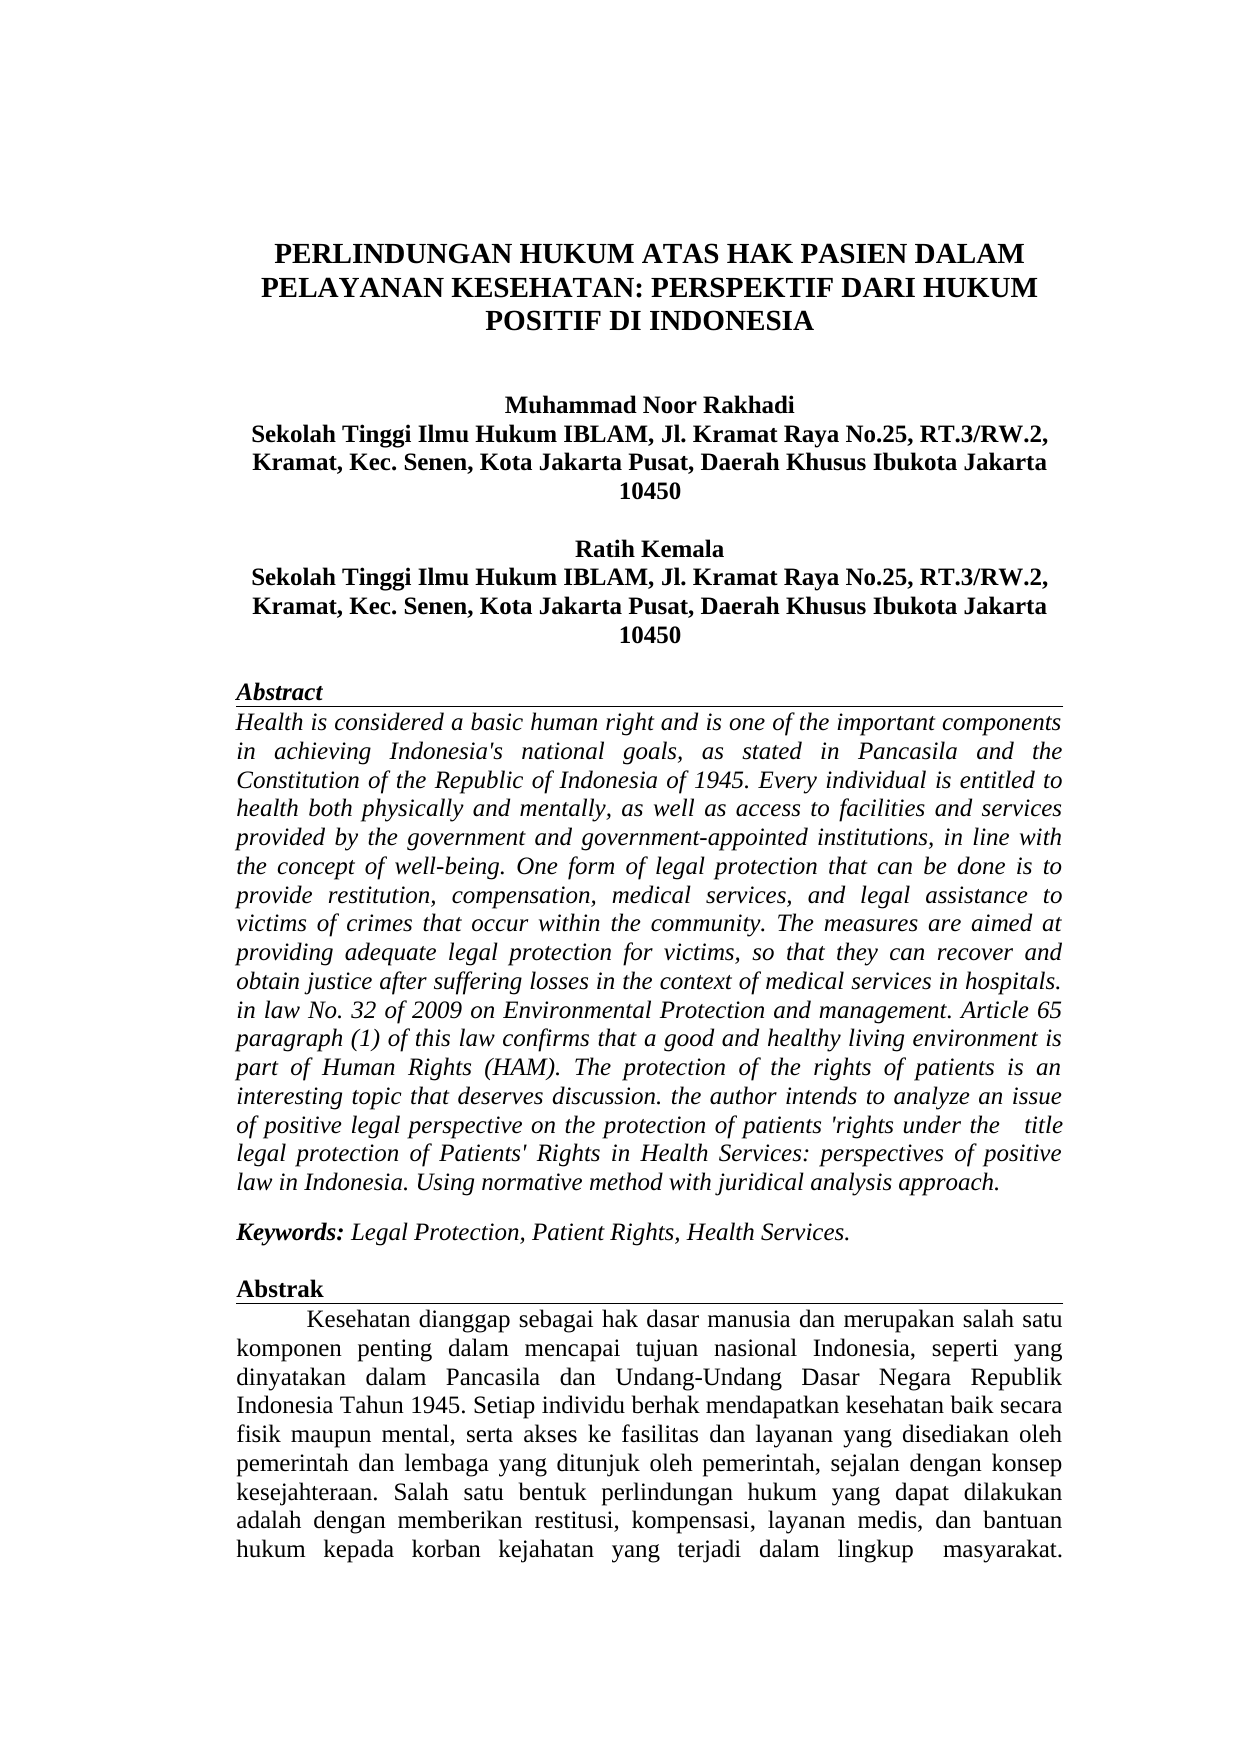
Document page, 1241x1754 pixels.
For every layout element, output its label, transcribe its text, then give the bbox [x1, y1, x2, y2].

subtitle Sekolah Tinggi Ilmu Hukum IBLAM, Jl. Kramat Raya No.25, RT.3/RW.2, Kramat, Kec. Senen, Kota Jakarta Pusat, Daerah Khusus Ibukota Jakarta 10450 [236, 562, 1063, 649]
subtitle PERLINDUNGAN HUKUM ATAS HAK PASIEN DALAM PELAYANAN KESEHATAN: PERSPEKTIF DARI HUKUM POSITIF DI INDONESIA [236, 236, 1063, 337]
text Abstrak [236, 1274, 1063, 1303]
text “Health is considered a basic human right and is one of the important components in achieving Indonesia's national goals, as stated in Pancasila and the Constitution of the Republic of Indonesia of 1945. Every individual is entitled to health both physically and mentally, as well as access to facilities and services provided by the government and government-appointed institutions, in line with the concept of well-being. One form of legal protection that can be done is to provide restitution, compensation, medical services, and legal assistance to victims of crimes that occur within the community. The measures are aimed at providing adequate legal protection for victims, so that they can recover and obtain justice after suffering losses in the context of medical services in hospitals. in law No. 32 of 2009 on Environmental Protection and management. Article 65 paragraph (1) of this law confirms that a good and healthy living environment is part of Human Rights (HAM). The protection of the rights of patients is an interesting topic that deserves discussion. the author intends to analyze an issue of positive legal perspective on the protection of patients 'rights under the” title legal protection of Patients' Rights in Health Services: perspectives of positive law in Indonesia. Using normative method with juridical analysis approach. [221, 707, 1063, 1196]
subtitle Sekolah Tinggi Ilmu Hukum IBLAM, Jl. Kramat Raya No.25, RT.3/RW.2, Kramat, Kec. Senen, Kota Jakarta Pusat, Daerah Khusus Ibukota Jakarta 10450 [236, 419, 1063, 505]
text Keywords: Legal Protection, Patient Rights, Health Services. [236, 1217, 1063, 1246]
subtitle Ratih Kemala [236, 534, 1063, 562]
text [236, 1304, 1063, 1563]
subtitle Muhammad Noor Rakhadi [236, 390, 1063, 419]
text Abstract [236, 677, 1063, 706]
